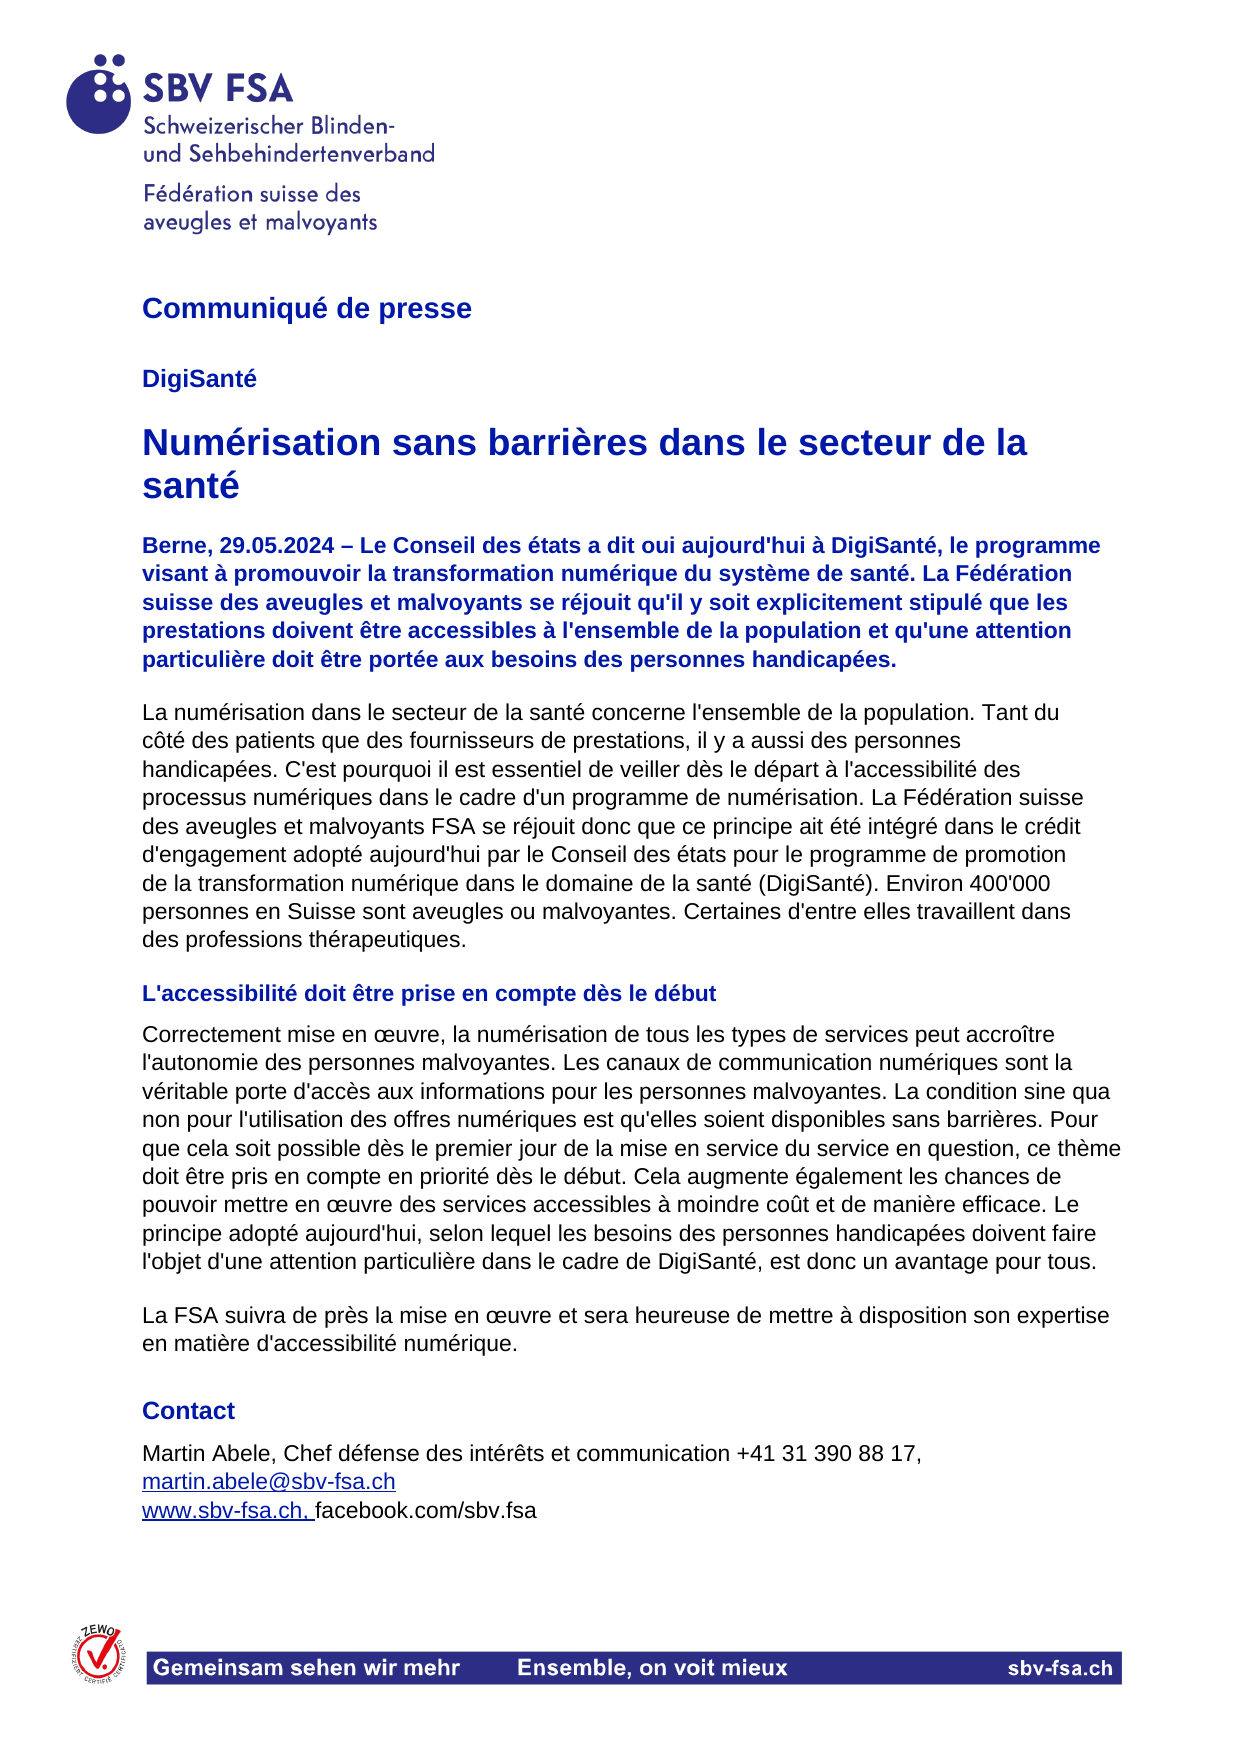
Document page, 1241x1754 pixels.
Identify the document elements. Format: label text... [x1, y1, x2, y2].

subtitle Contact [142, 1396, 1122, 1425]
picture [70, 1623, 1122, 1685]
subtitle Communiqué de presse [142, 291, 1122, 324]
text www.sbv-fsa.ch, facebook.com/sbv.fsa [142, 1497, 1122, 1523]
picture [64, 53, 437, 236]
text La FSA suivra de près la mise en œuvre et sera heureuse de mettre à disposition son expertise en matière d'accessibilité numérique. [142, 1302, 1122, 1357]
text Correctement mise en œuvre, la numérisation de tous les types de services peut accroître l'autonomie des personnes malvoyantes. Les canaux de communication numériques sont la véritable porte d'accès aux informations pour les personnes malvoyantes. La condition sine qua non pour l'utilisation des offres numériques est qu'elles soient disponibles sans barrières. Pour que cela soit possible dès le premier jour de la mise en service du service en question, ce thème doit être pris en compte en priorité dès le début. Cela augmente également les chances de pouvoir mettre en œuvre des services accessibles à moindre coût et de manière efficace. Le principe adopté aujourd'hui, selon lequel les besoins des personnes handicapées doivent faire l'objet d'une attention particulière dans le cadre de DigiSanté, est donc un avantage pour tous. [142, 1021, 1122, 1275]
text La numérisation dans le secteur de la santé concerne l'ensemble de la population. Tant du côté des patients que des fournisseurs de prestations, il y a aussi des personnes handicapées. C'est pourquoi il est essentiel de veiller dès le départ à l'accessibilité des processus numériques dans le cadre d'un programme de numérisation. La Fédération suisse des aveugles et malvoyants FSA se réjouit donc que ce principe ait été intégré dans le crédit d'engagement adopté aujourd'hui par le Conseil des états pour le programme de promotion de la transformation numérique dans le domaine de la santé (DigiSanté). Environ 400'000 personnes en Suisse sont aveugles ou malvoyantes. Certaines d'entre elles travaillent dans des professions thérapeutiques. [142, 699, 1087, 953]
title Numérisation sans barrières dans le secteur de la santé [142, 421, 1122, 507]
subtitle L'accessibilité doit être prise en compte dès le début [142, 980, 1122, 1006]
text Martin Abele, Chef défense des intérêts et communication +41 31 390 88 17, martin.abele@sbv-fsa.ch [142, 1440, 1122, 1494]
subtitle Berne, 29.05.2024 – Le Conseil des états a dit oui aujourd'hui à DigiSanté, le programme visant à promouvoir la transformation numérique du système de santé. La Fédération suisse des aveugles et malvoyants se réjouit qu'il y soit explicitement stipulé que les prestations doivent être accessibles à l'ensemble de la population et qu'une attention particulière doit être portée aux besoins des personnes handicapées. [142, 532, 1122, 672]
subtitle DigiSanté [142, 364, 1122, 393]
